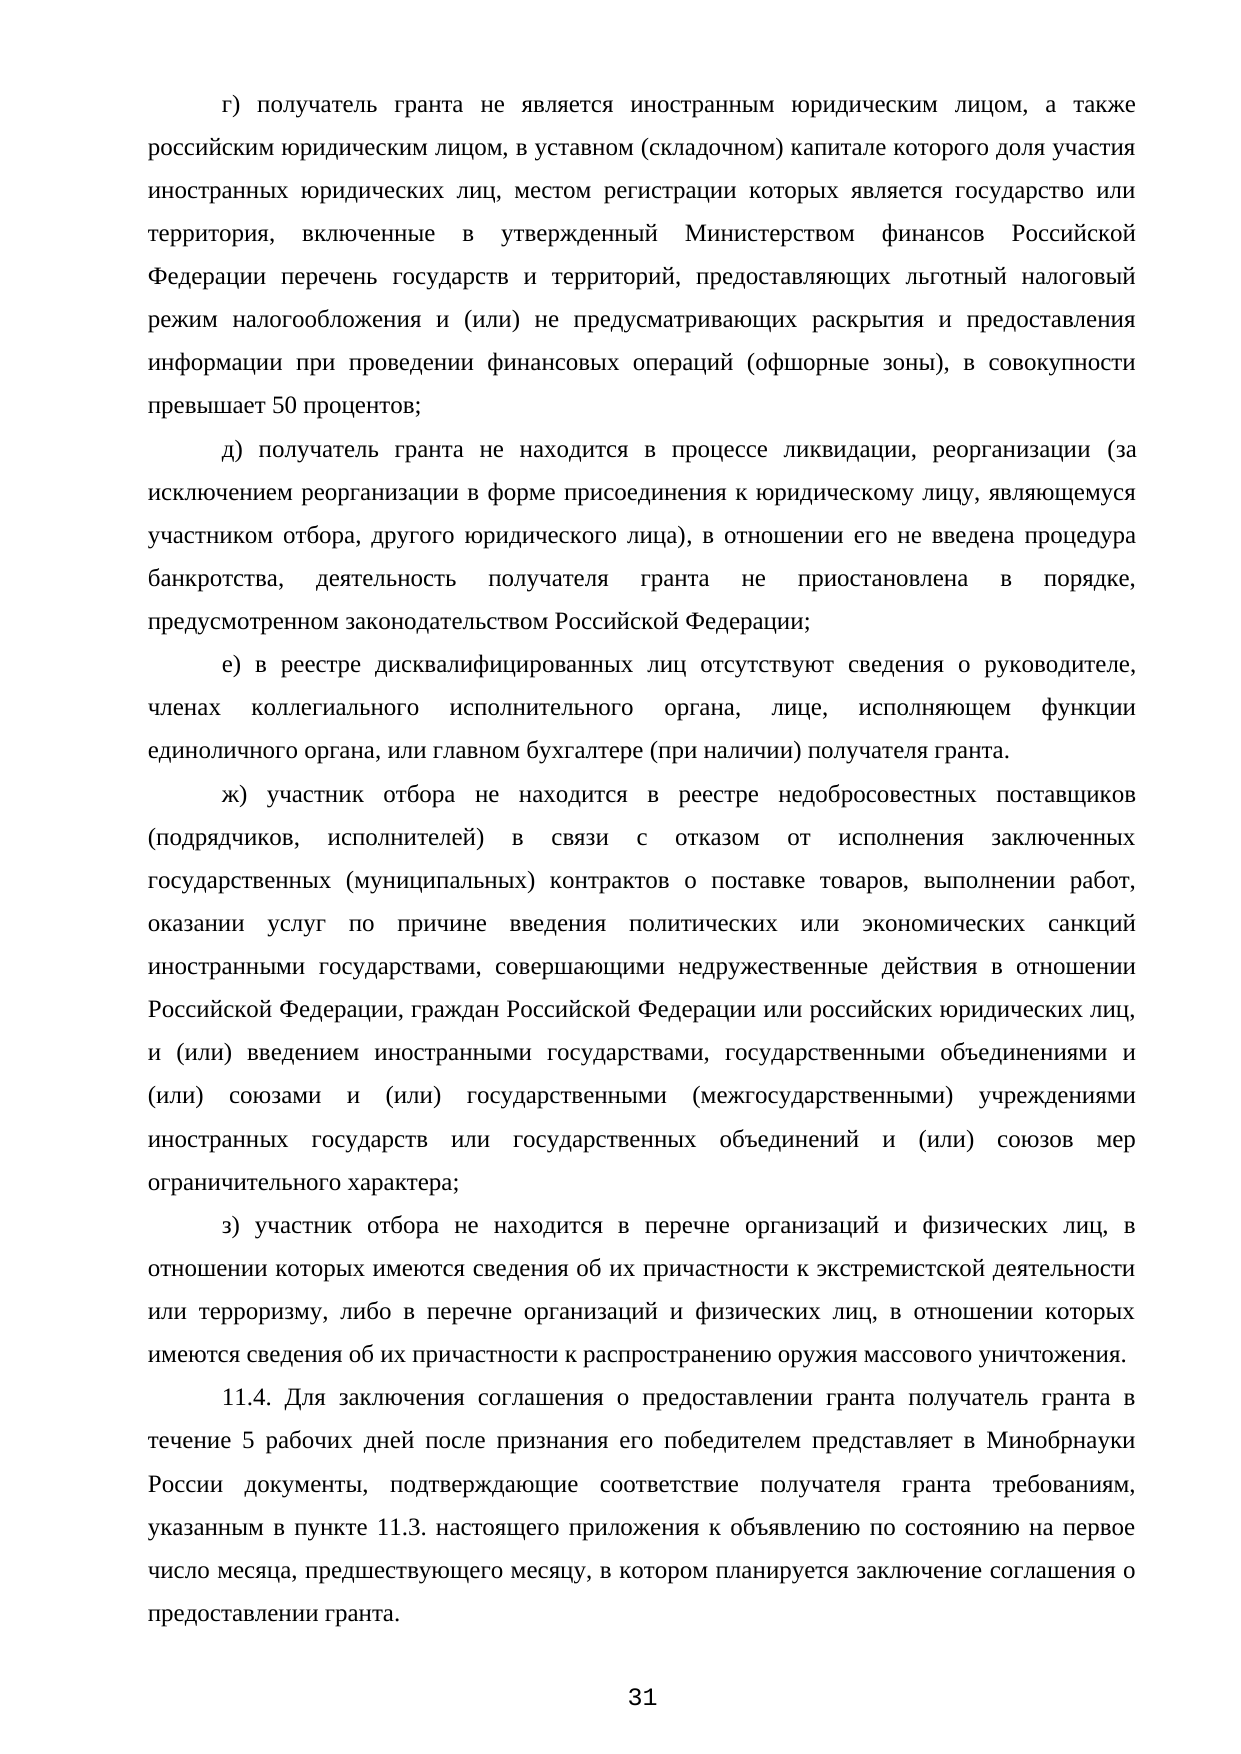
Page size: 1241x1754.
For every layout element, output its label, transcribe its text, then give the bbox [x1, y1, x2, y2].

text д) получатель гранта не находится в процессе ликвидации, реорганизации (за исключением реорганизации в форме присоединения к юридическому лицу, являющемуся участником отбора, другого юридического лица), в отношении его не введена процедура банкротства, деятельность получателя гранта не приостановлена в порядке, предусмотренном законодательством Российской Федерации; [148, 434, 1137, 635]
text 11.4. Для заключения соглашения о предоставлении гранта получатель гранта в течение 5 рабочих дней после признания его победителем представляет в Минобрнауки России документы, подтверждающие соответствие получателя гранта требованиям, указанным в пункте 11.3. настоящего приложения к объявлению по состоянию на первое число месяца, предшествующего месяцу, в котором планируется заключение соглашения о предоставлении гранта. [148, 1382, 1137, 1627]
text з) участник отбора не находится в перечне организаций и физических лиц, в отношении которых имеются сведения об их причастности к экстремистской деятельности или терроризму, либо в перечне организаций и физических лиц, в отношении которых имеются сведения об их причастности к распространению оружия массового уничтожения. [148, 1210, 1137, 1368]
text г) получатель гранта не является иностранным юридическим лицом, а также российским юридическим лицом, в уставном (складочном) капитале которого доля участия иностранных юридических лиц, местом регистрации которых является государство или территория, включенные в утвержденный Министерством финансов Российской Федерации перечень государств и территорий, предоставляющих льготный налоговый режим налогообложения и (или) не предусматривающих раскрытия и предоставления информации при проведении финансовых операций (офшорные зоны), в совокупности превышает 50 процентов; [148, 89, 1137, 419]
text ж) участник отбора не находится в реестре недобросовестных поставщиков (подрядчиков, исполнителей) в связи с отказом от исполнения заключенных государственных (муниципальных) контрактов о поставке товаров, выполнении работ, оказании услуг по причине введения политических или экономических санкций иностранными государствами, совершающими недружественные действия в отношении Российской Федерации, граждан Российской Федерации или российских юридических лиц, и (или) введением иностранными государствами, государственными объединениями и (или) союзами и (или) государственными (межгосударственными) учреждениями иностранных государств или государственных объединений и (или) союзов мер ограничительного характера; [148, 779, 1137, 1196]
text е) в реестре дисквалифицированных лиц отсутствуют сведения о руководителе, членах коллегиального исполнительного органа, лице, исполняющем функции единоличного органа, или главном бухгалтере (при наличии) получателя гранта. [148, 649, 1137, 764]
